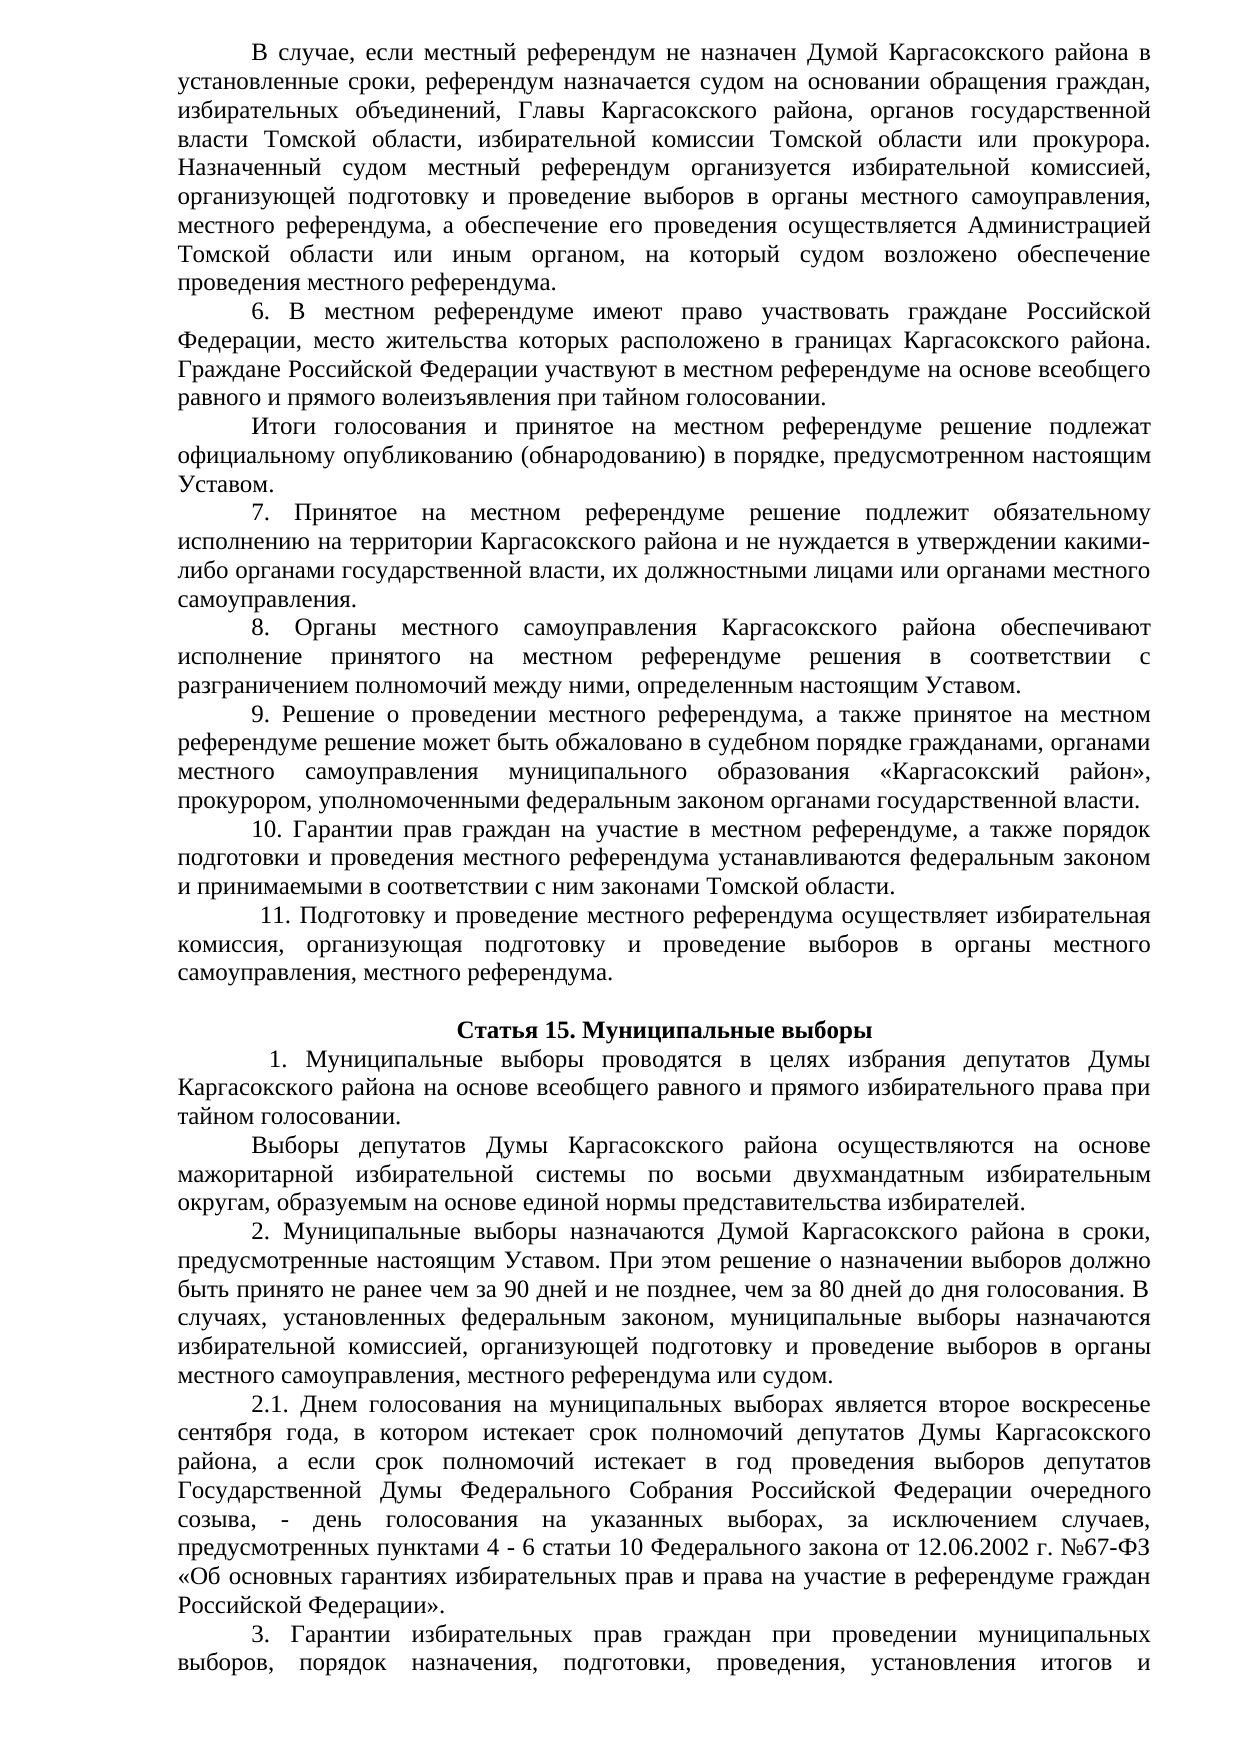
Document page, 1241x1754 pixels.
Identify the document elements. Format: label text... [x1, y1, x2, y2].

text 8. Органы местного самоуправления Каргасокского района обеспечивают исполнение принятого на местном референдуме решения в соответствии с разграничением полномочий между ними, определенным настоящим Уставом. [177, 612, 1152, 699]
text В случае, если местный референдум не назначен Думой Каргасокского района в установленные сроки, референдум назначается судом на основании обращения граждан, избирательных объединений, Главы Каргасокского района, органов государственной власти Томской области, избирательной комиссии Томской области или прокурора. Назначенный судом местный референдум организуется избирательной комиссией, организующей подготовку и проведение выборов в органы местного самоуправления, местного референдума, а обеспечение его проведения осуществляется Администрацией Томской области или иным органом, на который судом возложено обеспечение проведения местного референдума. [177, 37, 1152, 296]
text Статья 15. Муниципальные выборы [177, 1015, 1152, 1044]
text 7. Принятое на местном референдуме решение подлежит обязательному исполнению на территории Каргасокского района и не нуждается в утверждении какими-либо органами государственной власти, их должностными лицами или органами местного самоуправления. [177, 497, 1152, 612]
text 6. В местном референдуме имеют право участвовать граждане Российской Федерации, место жительства которых расположено в границах Каргасокского района. Граждане Российской Федерации участвуют в местном референдуме на основе всеобщего равного и прямого волеизъявления при тайном голосовании. [177, 296, 1152, 411]
text 10. Гарантии прав граждан на участие в местном референдуме, а также порядок подготовки и проведения местного референдума устанавливаются федеральным законом и принимаемыми в соответствии с ним законами Томской области. [177, 814, 1152, 900]
text Выборы депутатов Думы Каргасокского района осуществляются на основе мажоритарной избирательной системы по восьми двухмандатным избирательным округам, образуемым на основе единой нормы представительства избирателей. [177, 1130, 1152, 1216]
text 9. Решение о проведении местного референдума, а также принятое на местном референдуме решение может быть обжаловано в судебном порядке гражданами, органами местного самоуправления муниципального образования «Каргасокский район», прокурором, уполномоченными федеральным законом органами государственной власти. [177, 699, 1152, 814]
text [177, 1619, 1152, 1676]
text 2.1. Днем голосования на муниципальных выборах является второе воскресенье сентября года, в котором истекает срок полномочий депутатов Думы Каргасокского района, а если срок полномочий истекает в год проведения выборов депутатов Государственной Думы Федерального Собрания Российской Федерации очередного созыва, - день голосования на указанных выборах, за исключением случаев, предусмотренных пунктами 4 - 6 статьи 10 Федерального закона от 12.06.2002 г. №67-ФЗ «Об основных гарантиях избирательных прав и права на участие в референдуме граждан Российской Федерации». [177, 1389, 1152, 1619]
text Итоги голосования и принятое на местном референдуме решение подлежат официальному опубликованию (обнародованию) в порядке, предусмотренном настоящим Уставом. [177, 411, 1152, 497]
text 11. Подготовку и проведение местного референдума осуществляет избирательная комиссия, организующая подготовку и проведение выборов в органы местного самоуправления, местного референдума. [177, 900, 1152, 986]
text 2. Муниципальные выборы назначаются Думой Каргасокского района в сроки, предусмотренные настоящим Уставом. При этом решение о назначении выборов должно быть принято не ранее чем за 90 дней и не позднее, чем за 80 дней до дня голосования. В случаях, установленных федеральным законом, муниципальные выборы назначаются избирательной комиссией, организующей подготовку и проведение выборов в органы местного самоуправления, местного референдума или судом. [177, 1216, 1152, 1389]
text 1. Муниципальные выборы проводятся в целях избрания депутатов Думы Каргасокского района на основе всеобщего равного и прямого избирательного права при тайном голосовании. [177, 1044, 1152, 1130]
